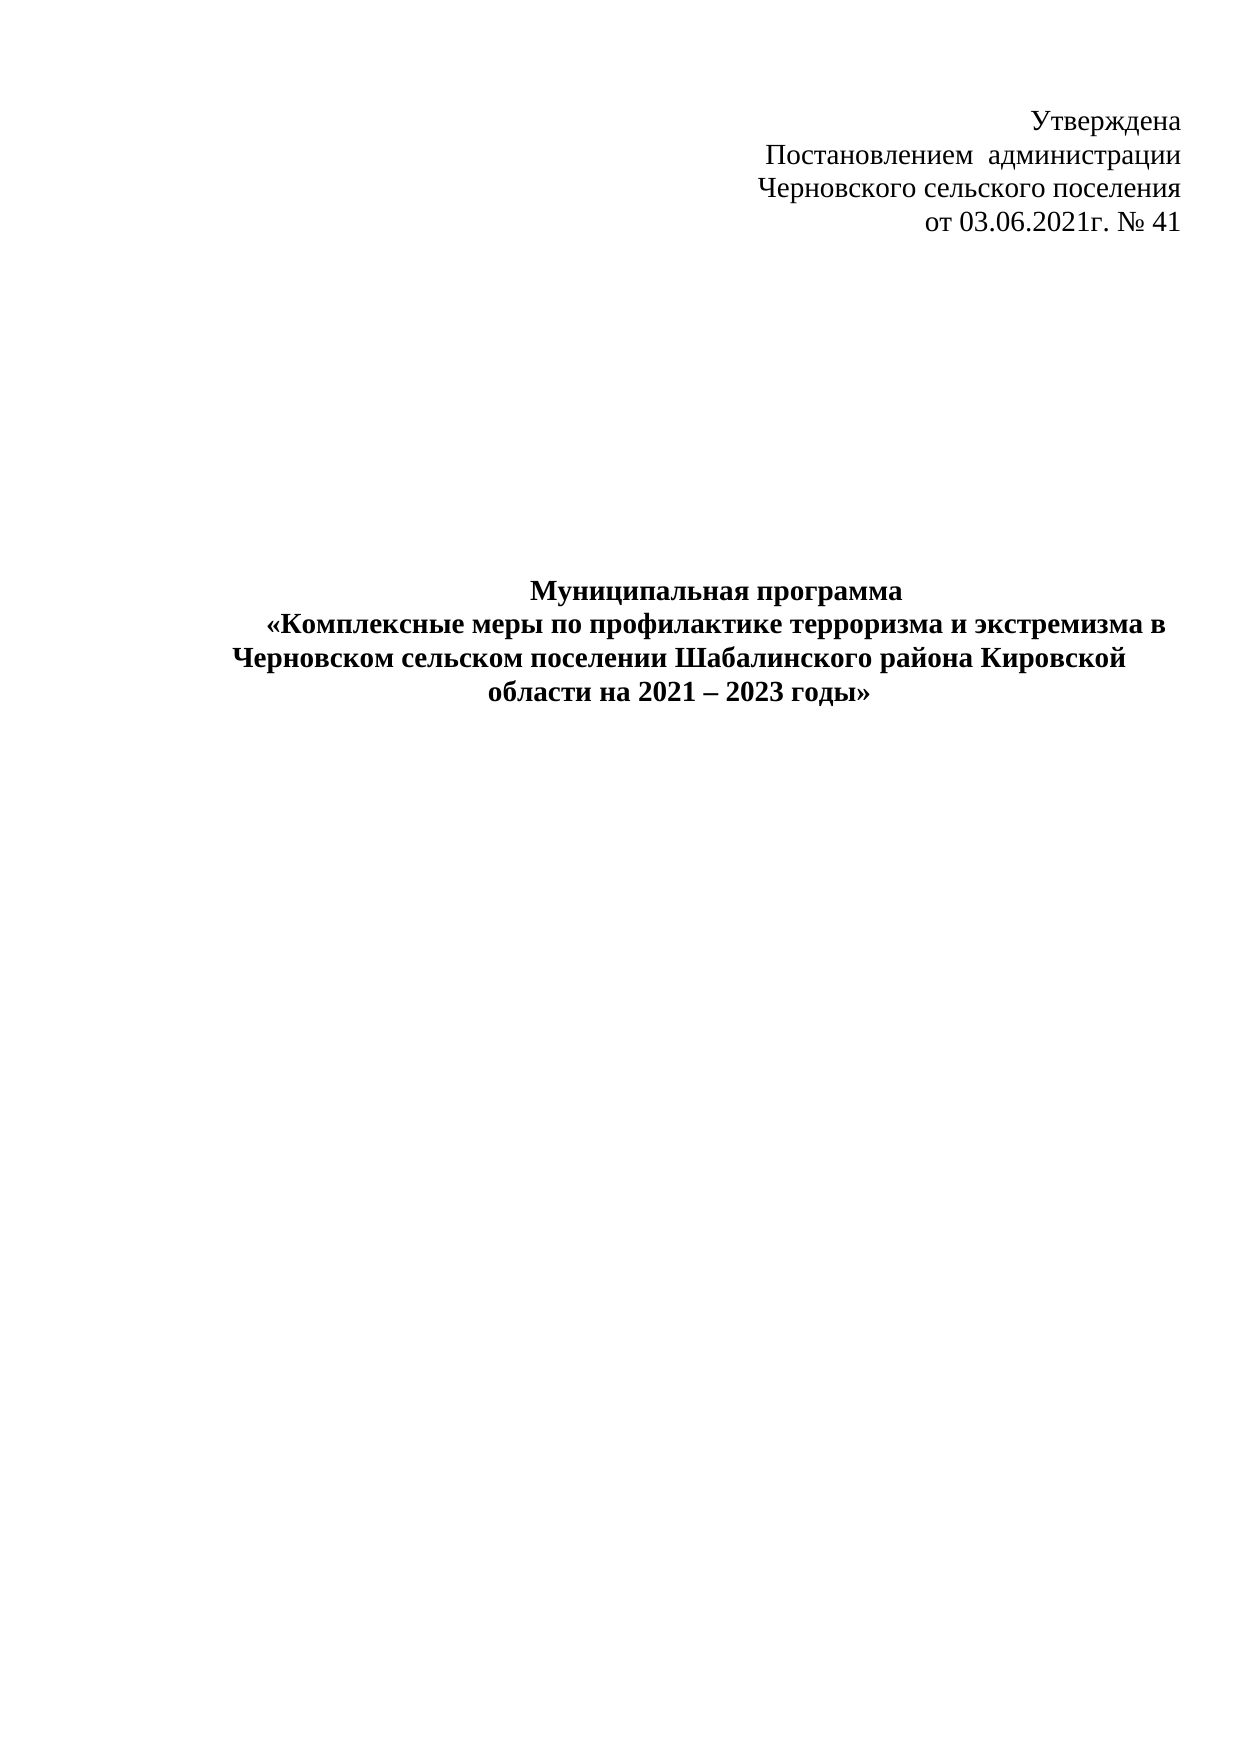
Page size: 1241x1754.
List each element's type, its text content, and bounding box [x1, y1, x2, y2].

text Черновского сельского поселения [177, 171, 1181, 204]
text «Комплексные меры по профилактике терроризма и экстремизма в Черновском сельском поселении Шабалинского района Кировской области на 2021 – 2023 годы» [177, 607, 1181, 707]
text Муниципальная программа [177, 573, 1181, 607]
text от 03.06.2021г. № 41 [177, 204, 1181, 238]
text Постановлением администрации [177, 137, 1181, 171]
text Утверждена [177, 103, 1181, 137]
